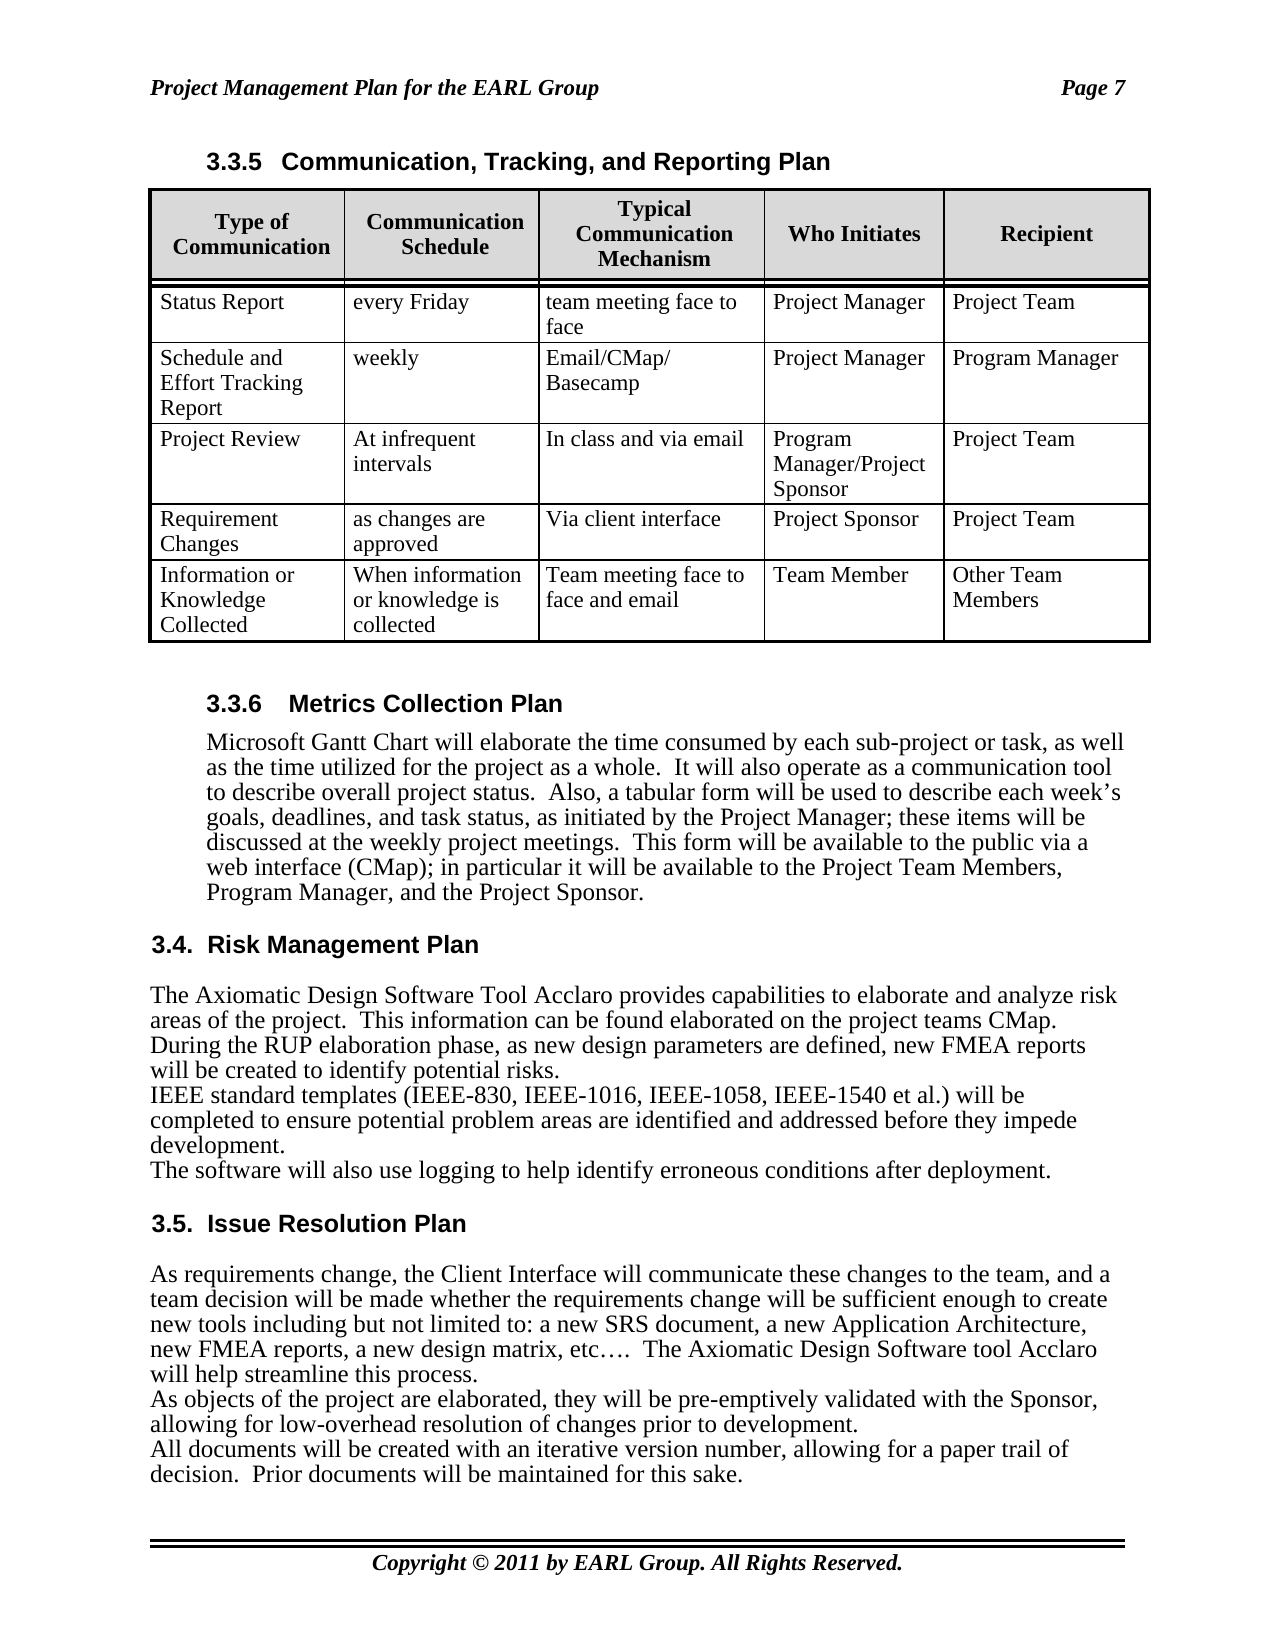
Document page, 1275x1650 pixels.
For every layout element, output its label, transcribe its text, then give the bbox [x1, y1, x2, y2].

table_cell Team meeting face to face and email [540, 561, 764, 639]
table_cell Project Team [945, 288, 1148, 342]
table_cell as changes are approved [345, 505, 538, 559]
subtitle Risk Management Plan [151, 930, 1125, 959]
table_cell In class and via email [540, 424, 764, 503]
text The Axiomatic Design Software Tool Acclaro provides capabilities to elaborate and analyze risk areas of the project. This information can be found elaborated on the project teams CMap. During the RUP elaboration phase, as new design parameters are defined, new FMEA reports will be created to identify potential risks. [150, 984, 1125, 1084]
table_cell Project Team [945, 505, 1148, 559]
table_cell team meeting face to face [540, 288, 764, 342]
text IEEE standard templates (IEEE-830, IEEE-1016, IEEE-1058, IEEE-1540 et al.) will be completed to ensure potential problem areas are identified and addressed before they impede development. [150, 1084, 1125, 1159]
subtitle Metrics Collection Plan [206, 693, 1125, 718]
table_cell weekly [345, 343, 538, 422]
table_cell Schedule and Effort Tracking Report [152, 343, 344, 422]
table_header Who Initiates [765, 191, 943, 278]
text As requirements change, the Client Interface will communicate these changes to the team, and a team decision will be made whether the requirements change will be sufficient enough to create new tools including but not limited to: a new SRS document, a new Application Architecture, new FMEA reports, a new design matrix, etc…. The Axiomatic Design Software tool Acclaro will help streamline this process. [150, 1263, 1125, 1388]
text As objects of the project are elaborated, they will be pre-emptively validated with the Sponsor, allowing for low-overhead resolution of changes prior to development. [150, 1388, 1125, 1438]
subtitle Issue Resolution Plan [151, 1209, 1125, 1238]
text The software will also use logging to help identify erroneous conditions after deployment. [150, 1159, 1125, 1184]
text Microsoft Gantt Chart will elaborate the time consumed by each sub-project or task, as well as the time utilized for the project as a whole. It will also operate as a communication tool to describe overall project status. Also, a tabular form will be used to describe each week’s goals, deadlines, and task status, as initiated by the Project Manager; these items will be discussed at the weekly project meetings. This form will be available to the public via a web interface (CMap); in particular it will be available to the Project Team Members, Program Manager, and the Project Sponsor. [206, 730, 1125, 905]
table_cell Team Member [765, 561, 943, 639]
table_cell When information or knowledge is collected [345, 561, 538, 639]
table_cell Other Team Members [945, 561, 1148, 639]
table_cell Email/CMap/Basecamp [540, 343, 764, 422]
table_header Recipient [945, 191, 1148, 278]
table_cell Program Manager [945, 343, 1148, 422]
table_header Typical Communication Mechanism [540, 191, 764, 278]
table_cell Project Manager [765, 288, 943, 342]
table_cell Information or Knowledge Collected [152, 561, 344, 639]
table_cell Project Manager [765, 343, 943, 422]
table_cell every Friday [345, 288, 538, 342]
table_header Type of Communication [152, 191, 344, 278]
table_cell Via client interface [540, 505, 764, 559]
table_header Communication Schedule [345, 191, 538, 278]
table_cell At infrequent intervals [345, 424, 538, 503]
table_cell Status Report [152, 288, 344, 342]
table_cell Program Manager/Project Sponsor [765, 424, 943, 503]
table_cell Project Sponsor [765, 505, 943, 559]
text All documents will be created with an iterative version number, allowing for a paper trail of decision. Prior documents will be maintained for this sake. [150, 1438, 1125, 1488]
subtitle Communication, Tracking, and Reporting Plan [206, 150, 1125, 175]
table_cell Requirement Changes [152, 505, 344, 559]
table_cell Project Team [945, 424, 1148, 503]
table_cell Project Review [152, 424, 344, 503]
